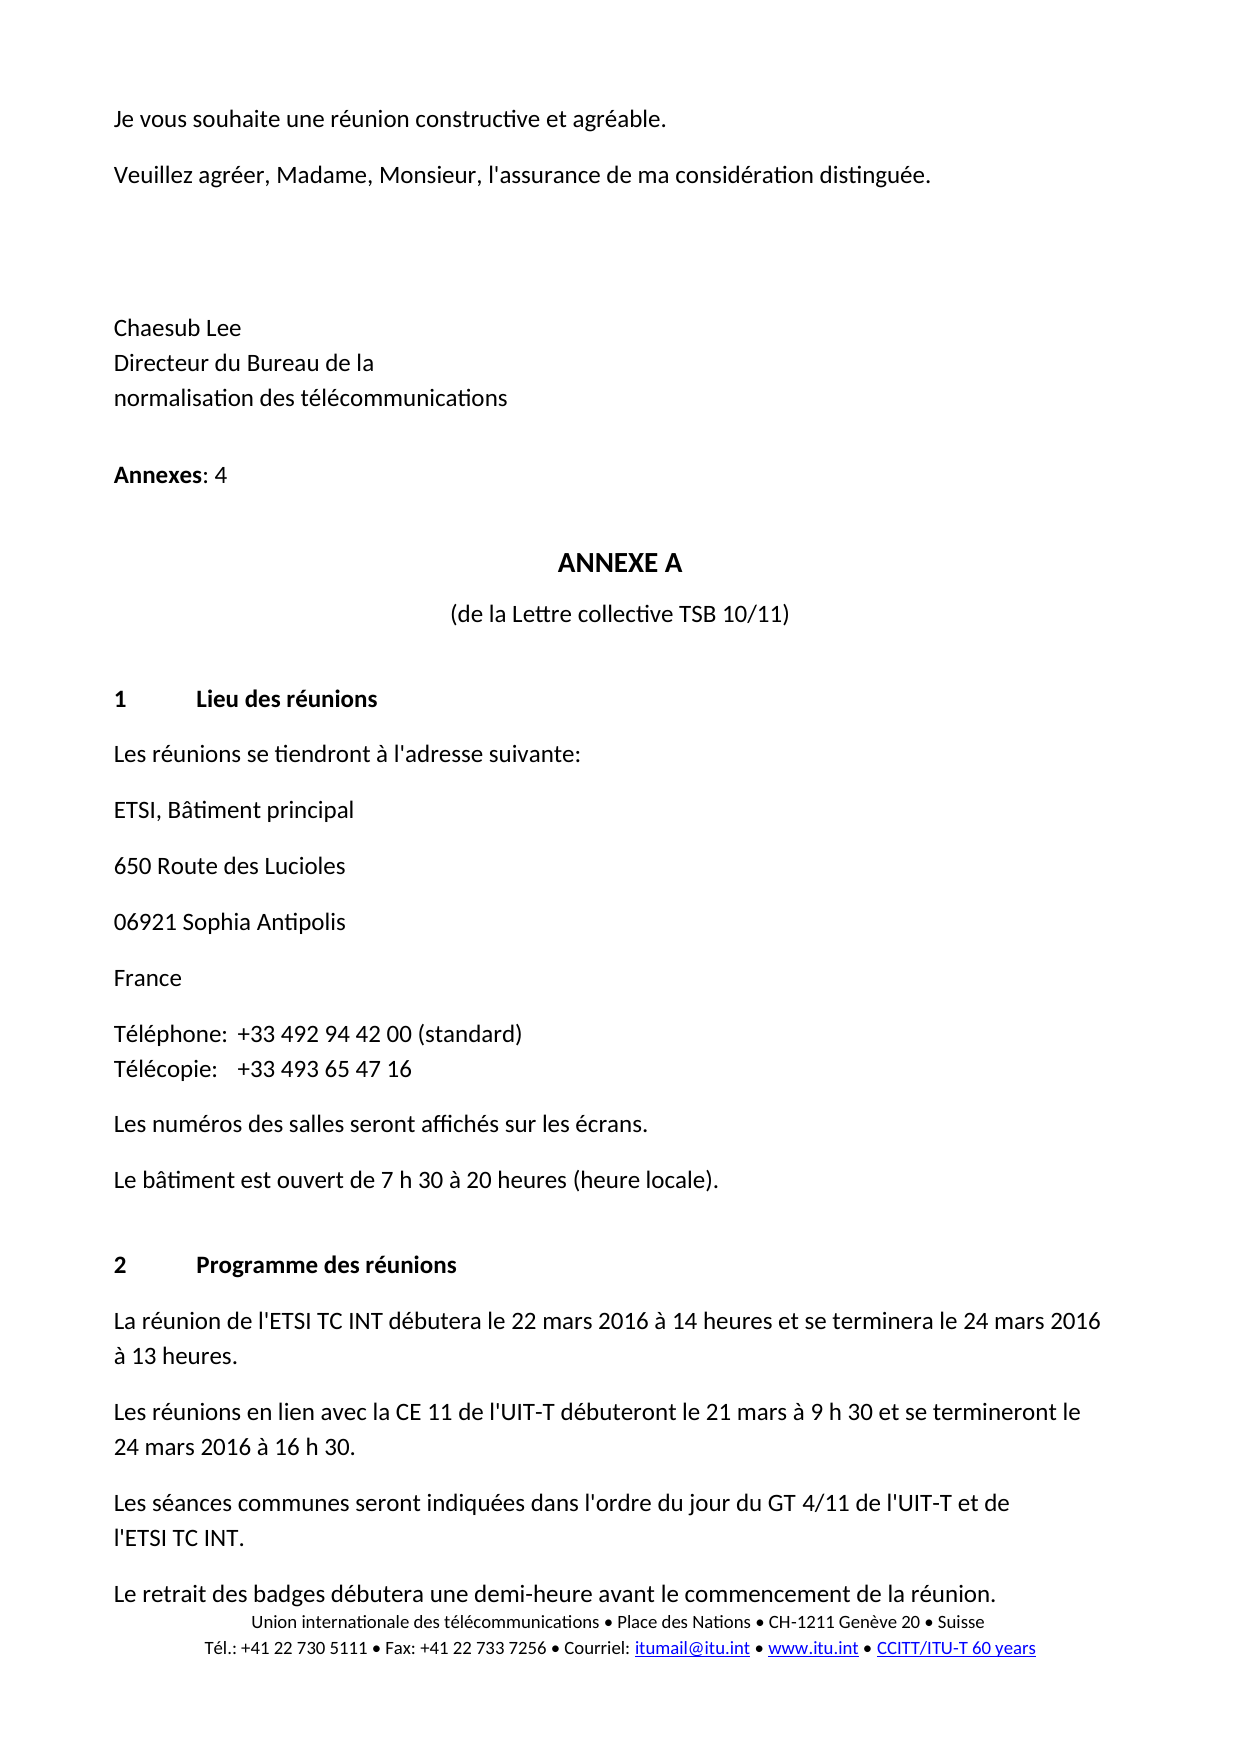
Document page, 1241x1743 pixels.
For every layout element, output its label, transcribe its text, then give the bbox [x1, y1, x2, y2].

text France [113, 962, 1147, 992]
subtitle 1 Lieu des réunions [113, 683, 1127, 713]
text ANNEXE A [113, 544, 1127, 580]
text Le bâtiment est ouvert de 7 h 30 à 20 heures (heure locale). [113, 1164, 1127, 1195]
text ETSI, Bâtiment principal [113, 794, 1127, 825]
text Veuillez agréer, Madame, Monsieur, l'assurance de ma considération distinguée. [113, 159, 1127, 190]
text Le retrait des badges débutera une demi-heure avant le commencement de la réunion. [113, 1578, 1127, 1608]
text Chaesub Lee Directeur du Bureau de la normalisation des télécommunications [113, 313, 1127, 413]
text Téléphone: +33 492 94 42 00 (standard) Télécopie: +33 493 65 47 16 [113, 1018, 1147, 1083]
text Annexes: 4 [113, 459, 1127, 490]
text Les réunions en lien avec la CE 11 de l'UIT-T débuteront le 21 mars à 9 h 30 et se termineront le 24 mars 2016 à 16 h 30. [113, 1396, 1127, 1462]
text Les numéros des salles seront affichés sur les écrans. [113, 1108, 1127, 1139]
text Les séances communes seront indiquées dans l'ordre du jour du GT 4/11 de l'UIT-T et de l'ETSI TC INT. [113, 1487, 1127, 1552]
text 650 Route des Lucioles [113, 850, 1147, 881]
text Les réunions se tiendront à l'adresse suivante: [113, 738, 1127, 769]
subtitle 2 Programme des réunions [113, 1249, 1127, 1280]
text (de la Lettre collective TSB 10/11) [113, 598, 1127, 628]
text Je vous souhaite une réunion constructive et agréable. [113, 103, 1127, 134]
text La réunion de l'ETSI TC INT débutera le 22 mars 2016 à 14 heures et se terminera le 24 mars 2016 à 13 heures. [113, 1305, 1127, 1371]
text 06921 Sophia Antipolis [113, 906, 1147, 937]
